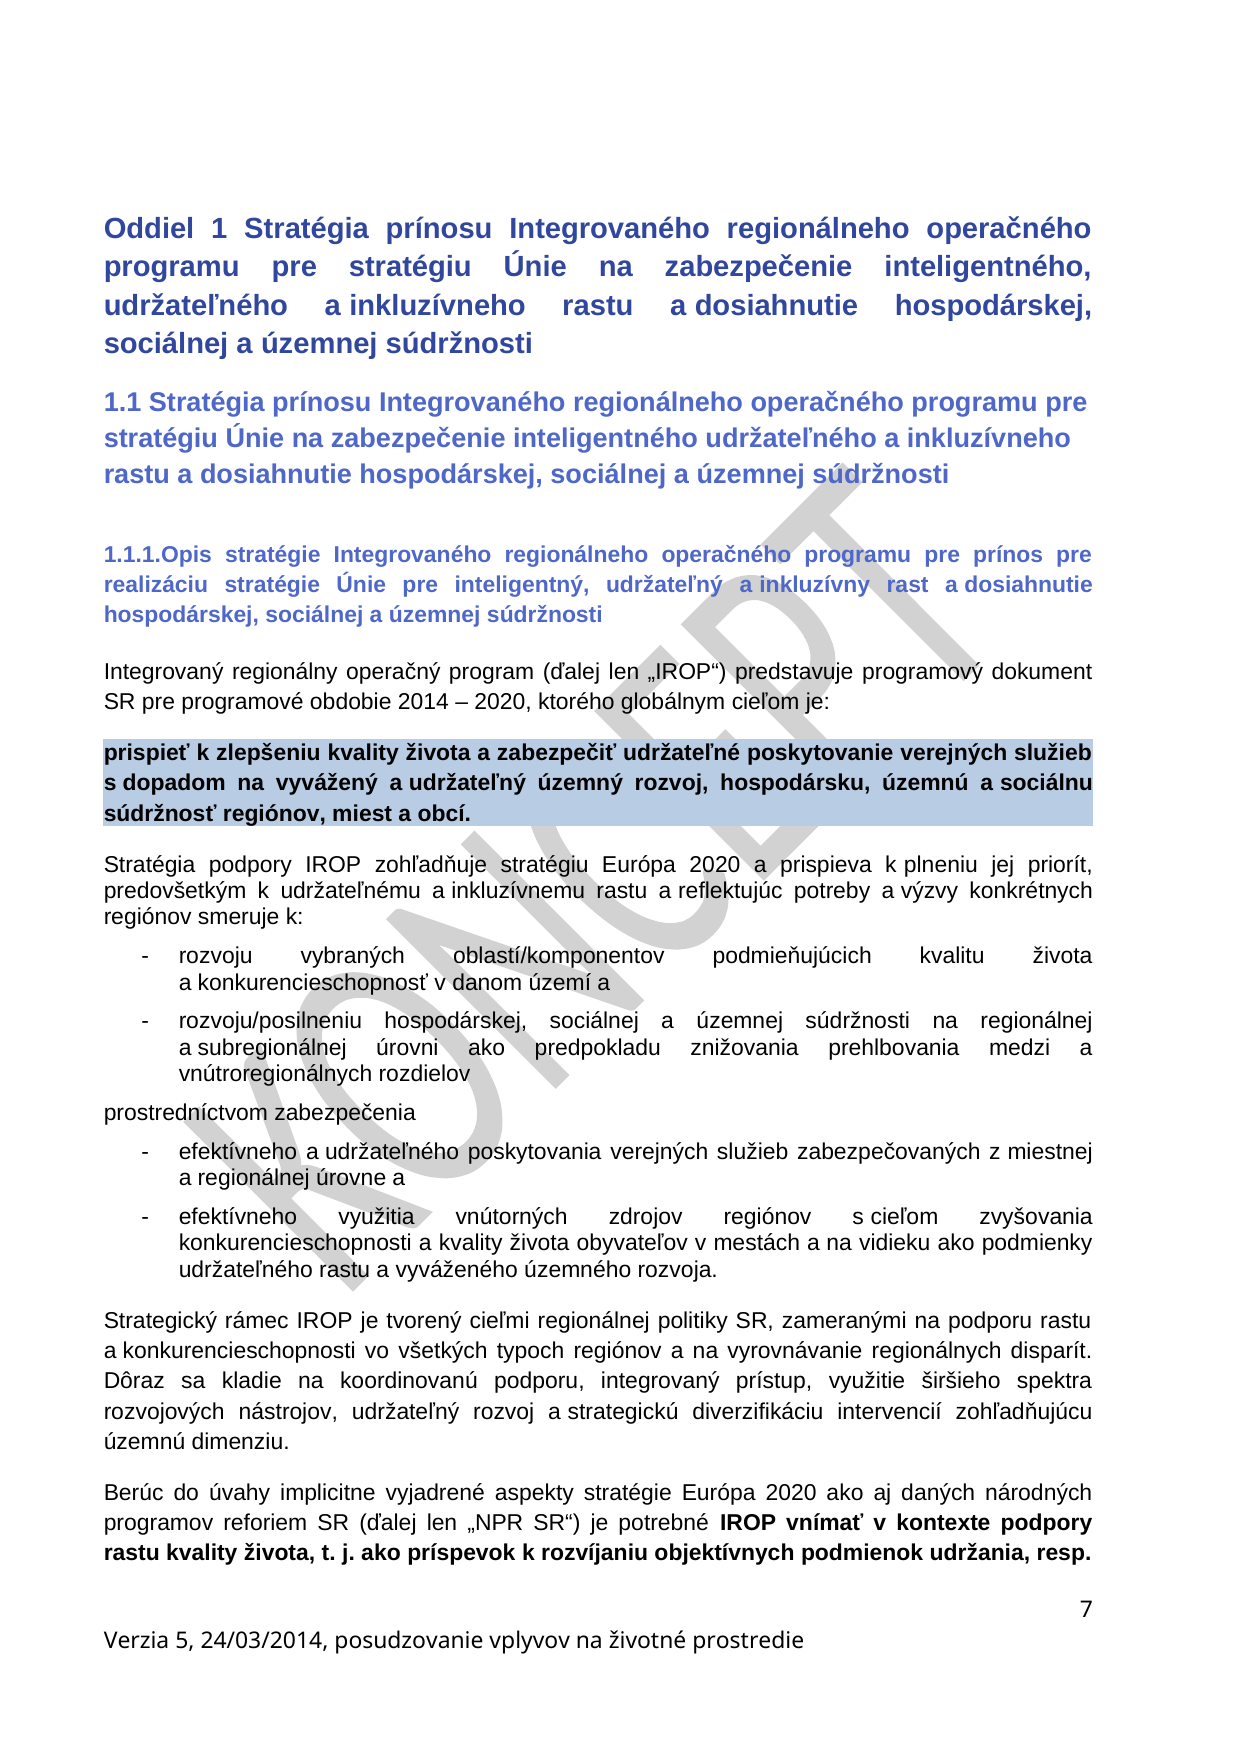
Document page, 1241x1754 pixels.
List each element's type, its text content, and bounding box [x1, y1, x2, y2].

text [103, 1479, 1093, 1566]
text prispieť k zlepšeniu kvality života a zabezpečiť udržateľné poskytovanie verejných služieb s dopadom na vyvážený a udržateľný územný rozvoj, hospodársku, územnú a sociálnu súdržnosť regiónov, miest a obcí. [103, 739, 1093, 826]
subtitle 1.1 Stratégia prínosu Integrovaného regionálneho operačného programu pre stratégiu Únie na zabezpečenie inteligentného udržateľného a inkluzívneho rastu a dosiahnutie hospodárskej, sociálnej a územnej súdržnosti [103, 386, 1093, 489]
text Strategický rámec IROP je tvorený cieľmi regionálnej politiky SR, zameranými na podporu rastu a konkurencieschopnosti vo všetkých typoch regiónov a na vyrovnávanie regionálnych disparít. Dôraz sa kladie na koordinovanú podporu, integrovaný prístup, využitie širšieho spektra rozvojových nástrojov, udržateľný rozvoj a strategickú diverzifikáciu intervencií zohľadňujúcu územnú dimenziu. [103, 1307, 1093, 1454]
text Integrovaný regionálny operačný program (ďalej len „IROP“) predstavuje programový dokument SR pre programové obdobie 2014 – 2020, ktorého globálnym cieľom je: [103, 658, 1093, 714]
list rozvoju vybraných oblastí/komponentov podmieňujúcich kvalitu života a konkurencieschopnosť v danom území a [141, 942, 1093, 995]
list efektívneho a udržateľného poskytovania verejných služieb zabezpečovaných z miestnej a regionálnej úrovne a [141, 1138, 1093, 1191]
text prostredníctvom zabezpečenia [103, 1099, 1093, 1125]
list efektívneho využitia vnútorných zdrojov regiónov s cieľom zvyšovania konkurencieschopnosti a kvality života obyvateľov v mestách a na vidieku ako podmienky udržateľného rastu a vyváženého územného rozvoja. [141, 1203, 1093, 1282]
subtitle Oddiel 1 Stratégia prínosu Integrovaného regionálneho operačného programu pre stratégiu Únie na zabezpečenie inteligentného, udržateľného a inkluzívneho rastu a dosiahnutie hospodárskej, sociálnej a územnej súdržnosti [103, 211, 1093, 360]
list rozvoju/posilneniu hospodárskej, sociálnej a územnej súdržnosti na regionálnej a subregionálnej úrovni ako predpokladu znižovania prehlbovania medzi a vnútroregionálnych rozdielov [141, 1007, 1093, 1086]
text Stratégia podpory IROP zohľadňuje stratégiu Európa 2020 a prispieva k plneniu jej priorít, predovšetkým k udržateľnému a inkluzívnemu rastu a reflektujúc potreby a výzvy konkrétnych regiónov smeruje k: [103, 851, 1093, 930]
subtitle 1.1.1.Opis stratégie Integrovaného regionálneho operačného programu pre prínos pre realizáciu stratégie Únie pre inteligentný, udržateľný a inkluzívny rast a dosiahnutie hospodárskej, sociálnej a územnej súdržnosti [103, 541, 1093, 628]
